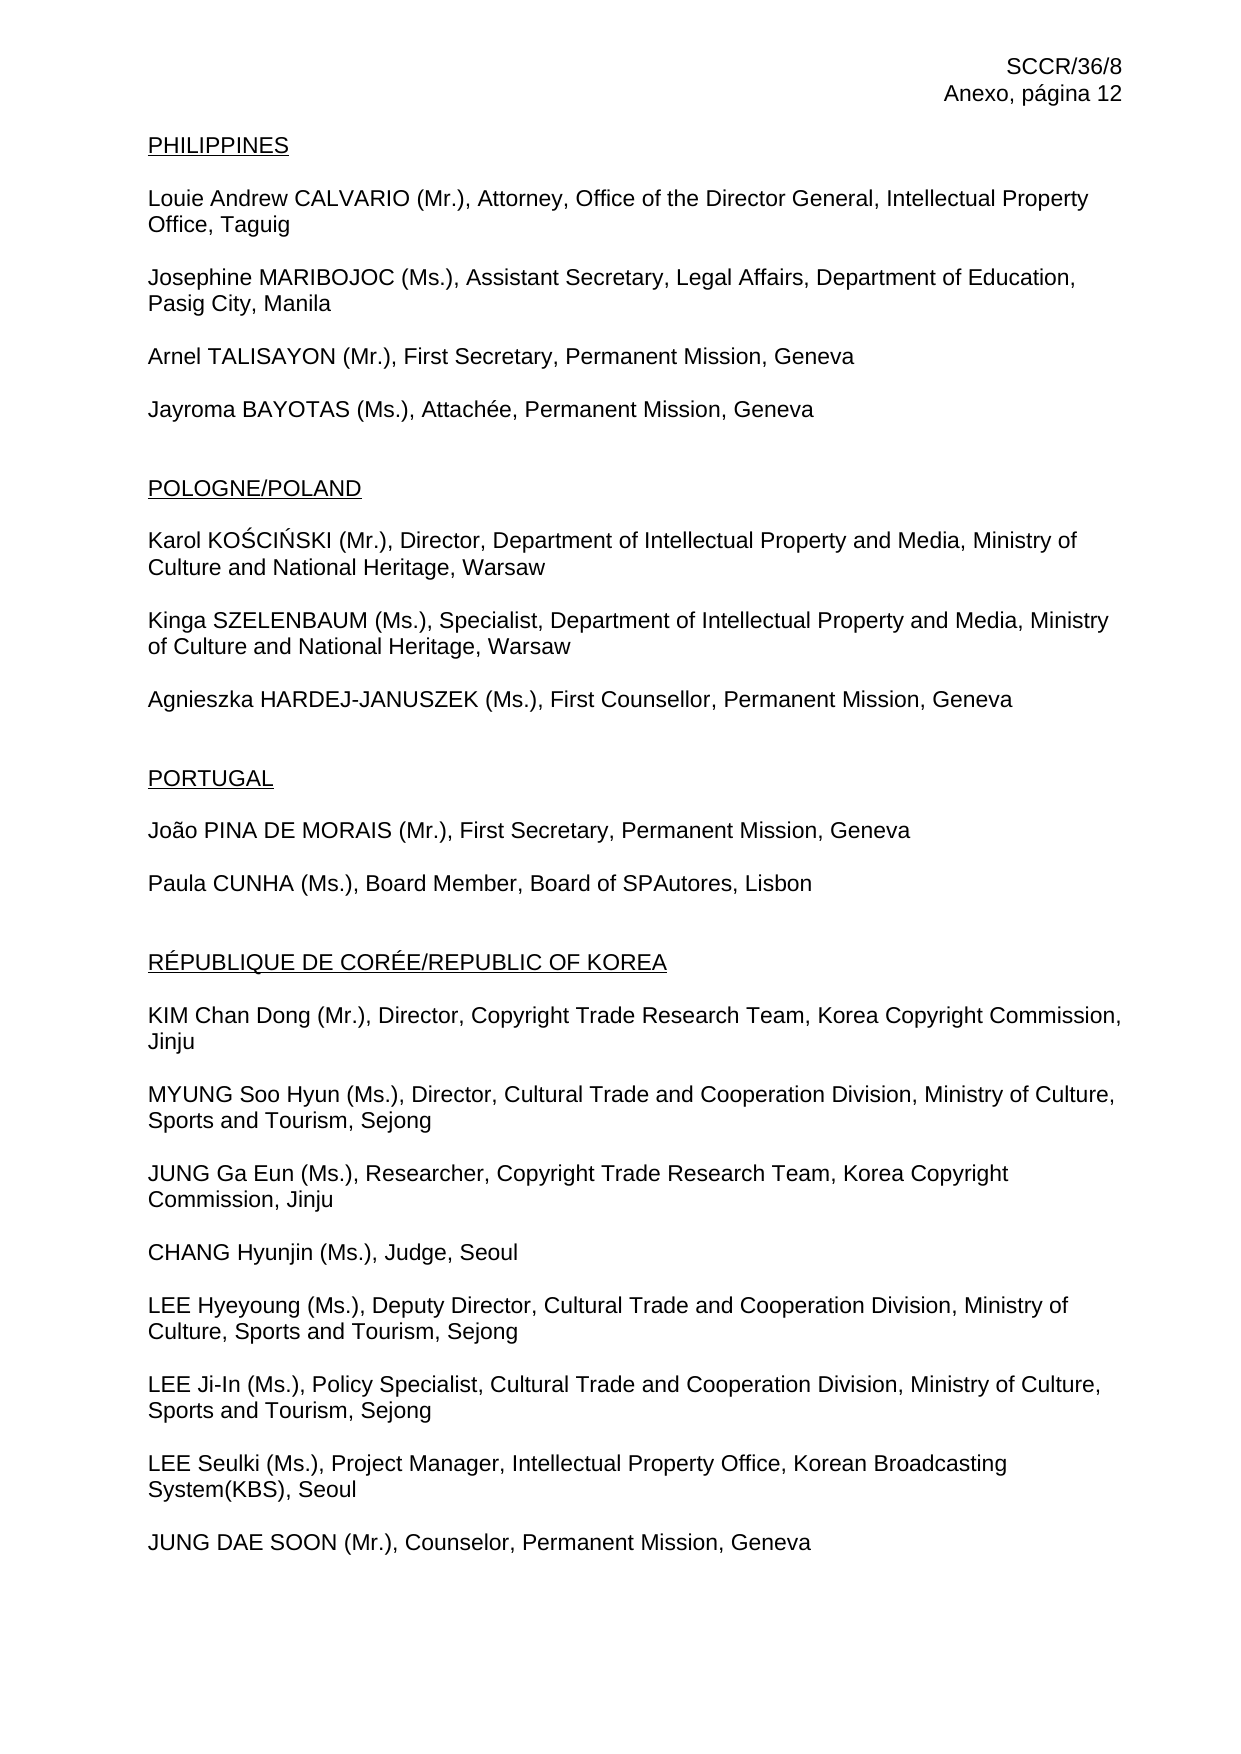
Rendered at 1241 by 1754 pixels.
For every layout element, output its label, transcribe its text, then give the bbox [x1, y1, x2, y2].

text JUNG Ga Eun (Ms.), Researcher, Copyright Trade Research Team, Korea Copyright Commission, Jinju [148, 1160, 1122, 1213]
text RÉPUBLIQUE DE CORÉE/REPUBLIC OF KOREA [148, 949, 1122, 976]
text Kinga SZELENBAUM (Ms.), Specialist, Department of Intellectual Property and Media, Ministry of Culture and National Heritage, Warsaw [148, 607, 1122, 659]
text Paula CUNHA (Ms.), Board Member, Board of SPAutores, Lisbon [148, 870, 1122, 896]
text MYUNG Soo Hyun (Ms.), Director, Cultural Trade and Cooperation Division, Ministry of Culture, Sports and Tourism, Sejong [148, 1081, 1122, 1134]
text LEE Ji-In (Ms.), Policy Specialist, Cultural Trade and Cooperation Division, Ministry of Culture, Sports and Tourism, Sejong [148, 1371, 1122, 1423]
text CHANG Hyunjin (Ms.), Judge, Seoul [148, 1239, 1122, 1265]
text Karol KOŚCIŃSKI (Mr.), Director, Department of Intellectual Property and Media, Ministry of Culture and National Heritage, Warsaw [148, 527, 1122, 580]
text Agnieszka HARDEJ-JANUSZEK (Ms.), First Counsellor, Permanent Mission, Geneva [148, 686, 1122, 712]
text JUNG DAE SOON (Mr.), Counselor, Permanent Mission, Geneva [148, 1529, 1122, 1555]
text João PINA DE MORAIS (Mr.), First Secretary, Permanent Mission, Geneva [148, 817, 1122, 844]
text Arnel TALISAYON (Mr.), First Secretary, Permanent Mission, Geneva [148, 343, 1122, 369]
text Jayroma BAYOTAS (Ms.), Attachée, Permanent Mission, Geneva [148, 396, 1122, 422]
text LEE Seulki (Ms.), Project Manager, Intellectual Property Office, Korean Broadcasting System(KBS), Seoul [148, 1450, 1122, 1503]
text LEE Hyeyoung (Ms.), Deputy Director, Cultural Trade and Cooperation Division, Ministry of Culture, Sports and Tourism, Sejong [148, 1292, 1122, 1344]
text POLOGNE/POLAND [148, 475, 1122, 501]
text Louie Andrew CALVARIO (Mr.), Attorney, Office of the Director General, Intellectual Property Office, Taguig [148, 185, 1122, 238]
text PORTUGAL [148, 765, 1122, 791]
text KIM Chan Dong (Mr.), Director, Copyright Trade Research Team, Korea Copyright Commission, Jinju [148, 1002, 1122, 1054]
text Josephine MARIBOJOC (Ms.), Assistant Secretary, Legal Affairs, Department of Education, Pasig City, Manila [148, 264, 1122, 317]
text PHILIPPINES [148, 132, 1122, 158]
